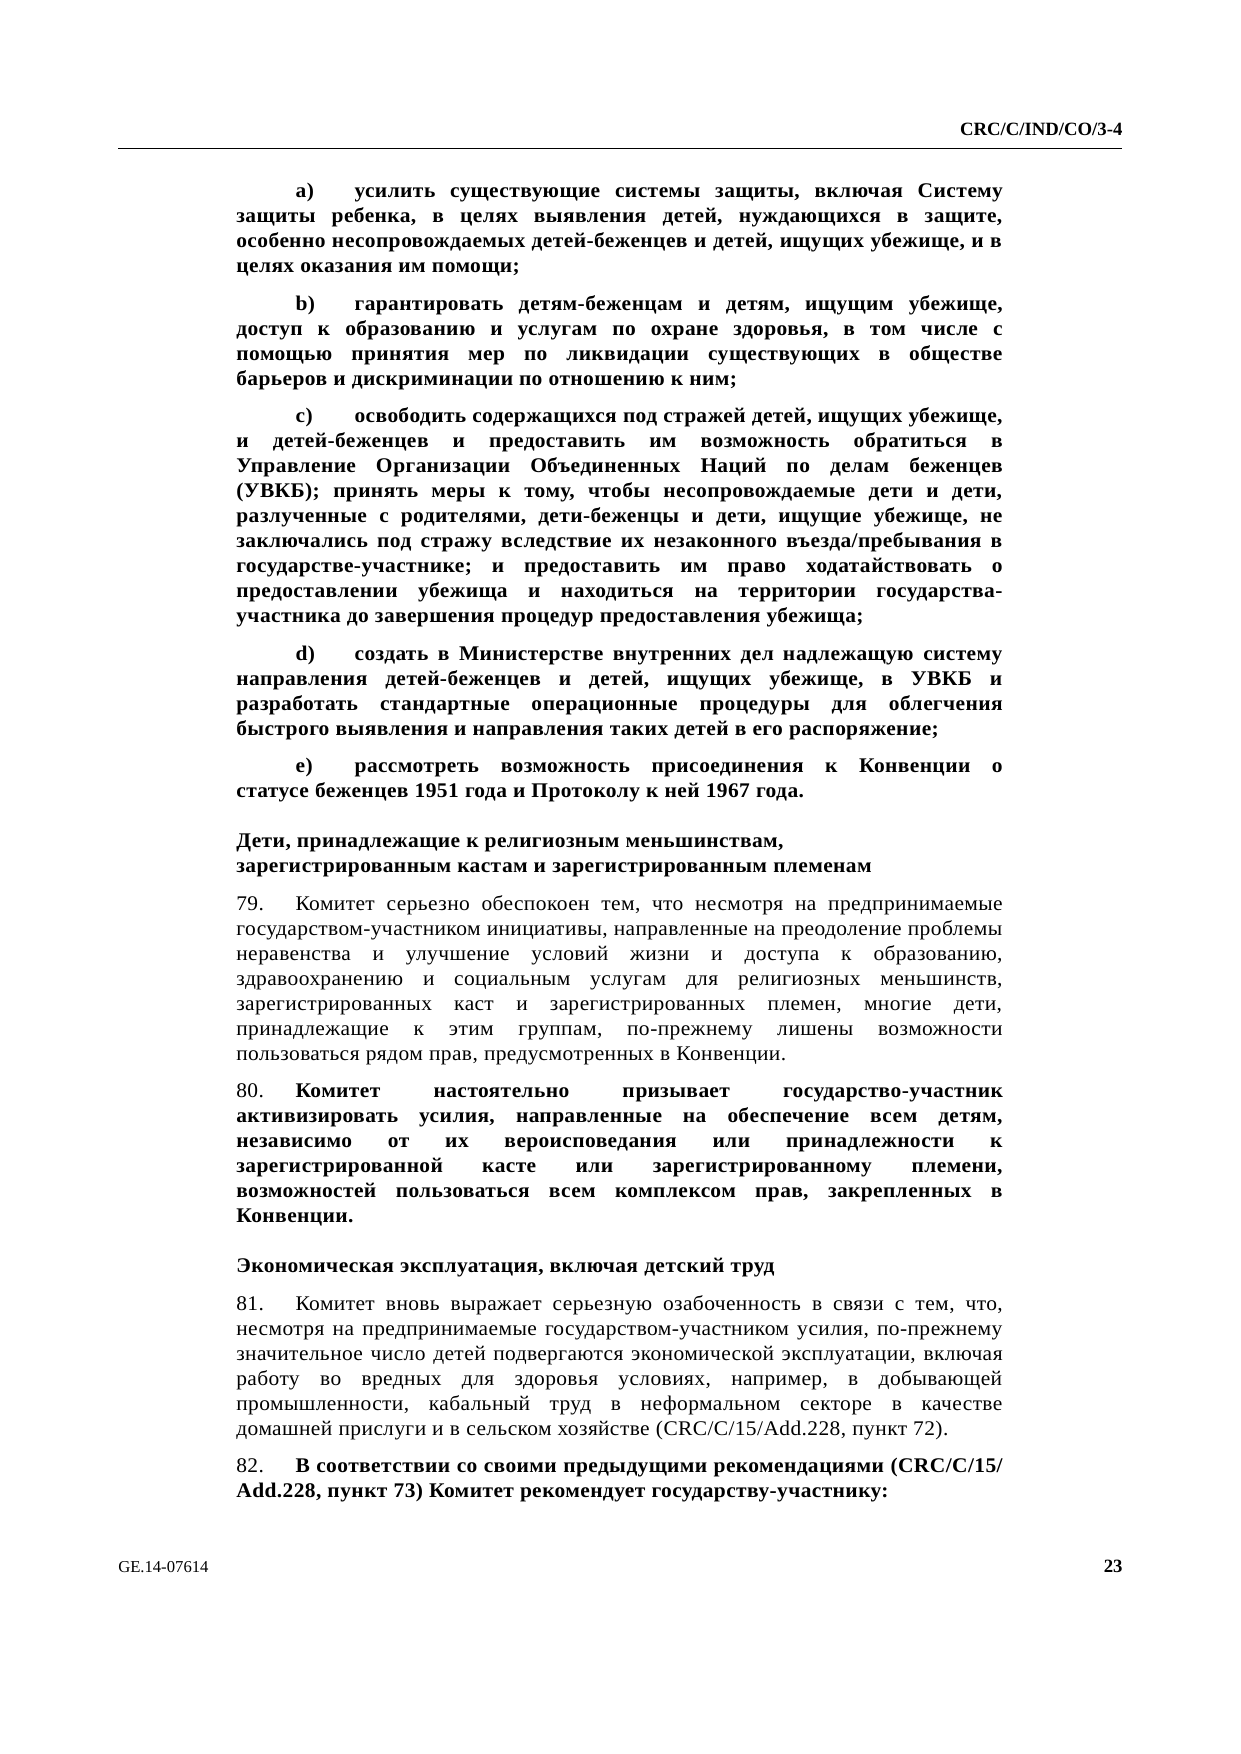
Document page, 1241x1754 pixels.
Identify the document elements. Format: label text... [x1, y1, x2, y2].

text a) усилить существующие системы защиты, включая Систему защиты ребенка, в целях выявления детей, нуждающихся в защите, особенно несопровождаемых детей-беженцев и детей, ищущих убежище, и в целях оказания им помощи; [236, 177, 1004, 277]
text 82. В соответствии со своими предыдущими рекомендациями (CRC/C/15/ Add.228, пункт 73) Комитет рекомендует государству-участнику: [236, 1452, 1004, 1502]
text b) гарантировать детям-беженцам и детям, ищущим убежище, доступ к образованию и услугам по охране здоровья, в том числе с помощью принятия мер по ликвидации существующих в обществе барьеров и дискриминации по отношению к ним; [236, 290, 1004, 390]
text e) рассмотреть возможность присоединения к Конвенции о статусе беженцев 1951 года и Протоколу к ней 1967 года. [236, 752, 1004, 802]
text Дети, принадлежащие к религиозным меньшинствам, зарегистрированным кастам и зарегистрированным племенам [118, 827, 1004, 877]
text Экономическая эксплуатация, включая детский труд [118, 1252, 1004, 1277]
text c) освободить содержащихся под стражей детей, ищущих убежище, и детей-беженцев и предоставить им возможность обратиться в Управление Организации Объединенных Наций по делам беженцев (УВКБ); принять меры к тому, чтобы несопровождаемые дети и дети, разлученные с родителями, дети-беженцы и дети, ищущие убежище, не заключались под стражу вследствие их незаконного въезда/пребывания в государстве-участнике; и предоставить им право ходатайствовать о предоставлении убежища и находиться на территории государства-участника до завершения процедур предоставления убежища; [236, 402, 1004, 627]
text 81. Комитет вновь выражает серьезную озабоченность в связи с тем, что, несмотря на предпринимаемые государством-участником усилия, по-прежнему значительное число детей подвергаются экономической эксплуатации, включая работу во вредных для здоровья условиях, например, в добывающей промышленности, кабальный труд в неформальном секторе в качестве домашней прислуги и в сельском хозяйстве (CRC/C/15/Add.228, пункт 72). [236, 1290, 1004, 1440]
text 79. Комитет серьезно обеспокоен тем, что несмотря на предпринимаемые государством-участником инициативы, направленные на преодоление проблемы неравенства и улучшение условий жизни и доступа к образованию, здравоохранению и социальным услугам для религиозных меньшинств, зарегистрированных каст и зарегистрированных племен, многие дети, принадлежащие к этим группам, по-прежнему лишены возможности пользоваться рядом прав, предусмотренных в Конвенции. [236, 890, 1004, 1065]
text d) создать в Министерстве внутренних дел надлежащую систему направления детей-беженцев и детей, ищущих убежище, в УВКБ и разработать стандартные операционные процедуры для облегчения быстрого выявления и направления таких детей в его распоряжение; [236, 640, 1004, 740]
text 80. Комитет настоятельно призывает государство-участник активизировать усилия, направленные на обеспечение всем детям, независимо от их вероисповедания или принадлежности к зарегистрированной касте или зарегистрированному племени, возможностей пользоваться всем комплексом прав, закрепленных в Конвенции. [236, 1077, 1004, 1227]
